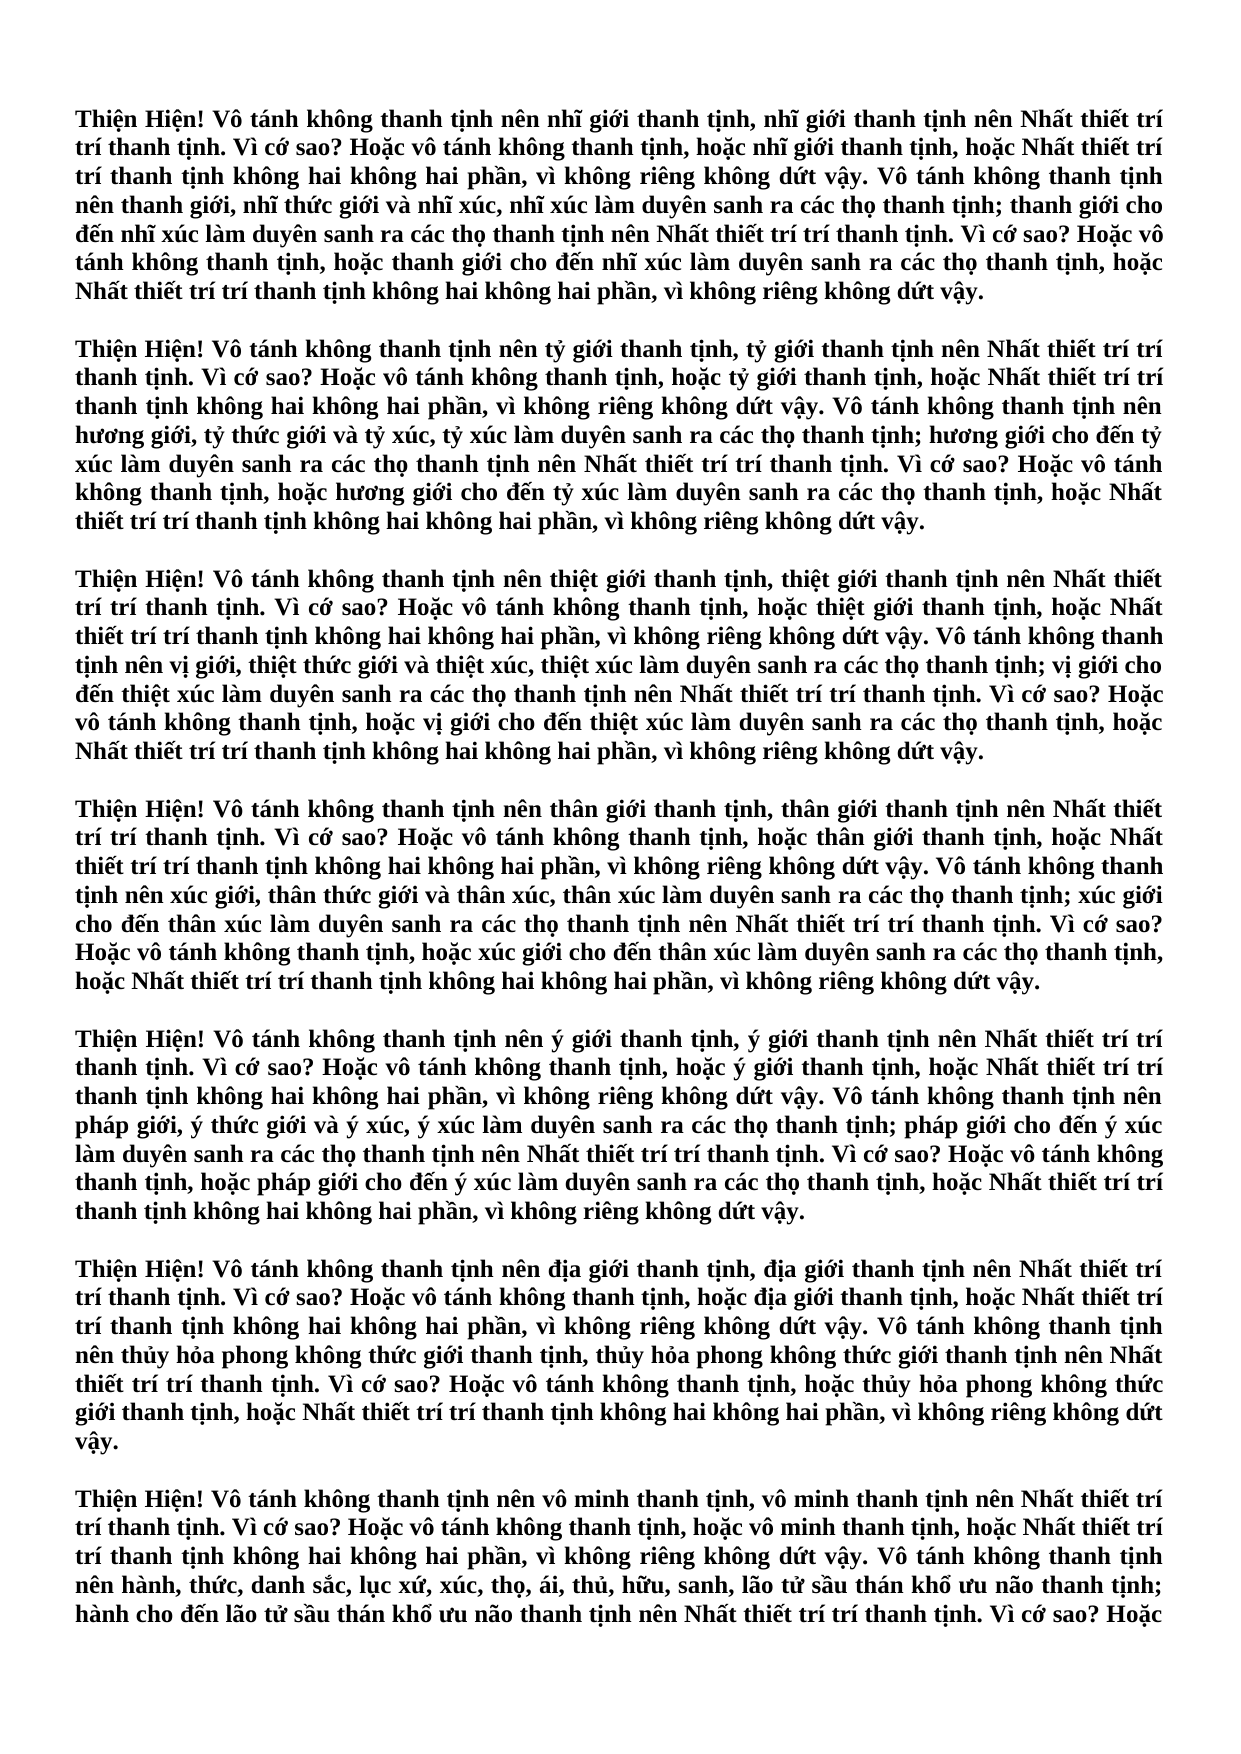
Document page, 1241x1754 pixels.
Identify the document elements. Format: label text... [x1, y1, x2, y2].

text Thiện Hiện! Vô tánh không thanh tịnh nên thiệt giới thanh tịnh, thiệt giới thanh tịnh nên Nhất thiết trí trí thanh tịnh. Vì cớ sao? Hoặc vô tánh không thanh tịnh, hoặc thiệt giới thanh tịnh, hoặc Nhất thiết trí trí thanh tịnh không hai không hai phần, vì không riêng không dứt vậy. Vô tánh không thanh tịnh nên vị giới, thiệt thức giới và thiệt xúc, thiệt xúc làm duyên sanh ra các thọ thanh tịnh; vị giới cho đến thiệt xúc làm duyên sanh ra các thọ thanh tịnh nên Nhất thiết trí trí thanh tịnh. Vì cớ sao? Hoặc vô tánh không thanh tịnh, hoặc vị giới cho đến thiệt xúc làm duyên sanh ra các thọ thanh tịnh, hoặc Nhất thiết trí trí thanh tịnh không hai không hai phần, vì không riêng không dứt vậy. [75, 564, 1165, 765]
text Thiện Hiện! Vô tánh không thanh tịnh nên nhĩ giới thanh tịnh, nhĩ giới thanh tịnh nên Nhất thiết trí trí thanh tịnh. Vì cớ sao? Hoặc vô tánh không thanh tịnh, hoặc nhĩ giới thanh tịnh, hoặc Nhất thiết trí trí thanh tịnh không hai không hai phần, vì không riêng không dứt vậy. Vô tánh không thanh tịnh nên thanh giới, nhĩ thức giới và nhĩ xúc, nhĩ xúc làm duyên sanh ra các thọ thanh tịnh; thanh giới cho đến nhĩ xúc làm duyên sanh ra các thọ thanh tịnh nên Nhất thiết trí trí thanh tịnh. Vì cớ sao? Hoặc vô tánh không thanh tịnh, hoặc thanh giới cho đến nhĩ xúc làm duyên sanh ra các thọ thanh tịnh, hoặc Nhất thiết trí trí thanh tịnh không hai không hai phần, vì không riêng không dứt vậy. [75, 104, 1165, 305]
text Thiện Hiện! Vô tánh không thanh tịnh nên địa giới thanh tịnh, địa giới thanh tịnh nên Nhất thiết trí trí thanh tịnh. Vì cớ sao? Hoặc vô tánh không thanh tịnh, hoặc địa giới thanh tịnh, hoặc Nhất thiết trí trí thanh tịnh không hai không hai phần, vì không riêng không dứt vậy. Vô tánh không thanh tịnh nên thủy hỏa phong không thức giới thanh tịnh, thủy hỏa phong không thức giới thanh tịnh nên Nhất thiết trí trí thanh tịnh. Vì cớ sao? Hoặc vô tánh không thanh tịnh, hoặc thủy hỏa phong không thức giới thanh tịnh, hoặc Nhất thiết trí trí thanh tịnh không hai không hai phần, vì không riêng không dứt vậy. [75, 1254, 1165, 1455]
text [75, 1484, 1165, 1627]
text Thiện Hiện! Vô tánh không thanh tịnh nên tỷ giới thanh tịnh, tỷ giới thanh tịnh nên Nhất thiết trí trí thanh tịnh. Vì cớ sao? Hoặc vô tánh không thanh tịnh, hoặc tỷ giới thanh tịnh, hoặc Nhất thiết trí trí thanh tịnh không hai không hai phần, vì không riêng không dứt vậy. Vô tánh không thanh tịnh nên hương giới, tỷ thức giới và tỷ xúc, tỷ xúc làm duyên sanh ra các thọ thanh tịnh; hương giới cho đến tỷ xúc làm duyên sanh ra các thọ thanh tịnh nên Nhất thiết trí trí thanh tịnh. Vì cớ sao? Hoặc vô tánh không thanh tịnh, hoặc hương giới cho đến tỷ xúc làm duyên sanh ra các thọ thanh tịnh, hoặc Nhất thiết trí trí thanh tịnh không hai không hai phần, vì không riêng không dứt vậy. [75, 334, 1165, 535]
text Thiện Hiện! Vô tánh không thanh tịnh nên thân giới thanh tịnh, thân giới thanh tịnh nên Nhất thiết trí trí thanh tịnh. Vì cớ sao? Hoặc vô tánh không thanh tịnh, hoặc thân giới thanh tịnh, hoặc Nhất thiết trí trí thanh tịnh không hai không hai phần, vì không riêng không dứt vậy. Vô tánh không thanh tịnh nên xúc giới, thân thức giới và thân xúc, thân xúc làm duyên sanh ra các thọ thanh tịnh; xúc giới cho đến thân xúc làm duyên sanh ra các thọ thanh tịnh nên Nhất thiết trí trí thanh tịnh. Vì cớ sao? Hoặc vô tánh không thanh tịnh, hoặc xúc giới cho đến thân xúc làm duyên sanh ra các thọ thanh tịnh, hoặc Nhất thiết trí trí thanh tịnh không hai không hai phần, vì không riêng không dứt vậy. [75, 794, 1165, 995]
text Thiện Hiện! Vô tánh không thanh tịnh nên ý giới thanh tịnh, ý giới thanh tịnh nên Nhất thiết trí trí thanh tịnh. Vì cớ sao? Hoặc vô tánh không thanh tịnh, hoặc ý giới thanh tịnh, hoặc Nhất thiết trí trí thanh tịnh không hai không hai phần, vì không riêng không dứt vậy. Vô tánh không thanh tịnh nên pháp giới, ý thức giới và ý xúc, ý xúc làm duyên sanh ra các thọ thanh tịnh; pháp giới cho đến ý xúc làm duyên sanh ra các thọ thanh tịnh nên Nhất thiết trí trí thanh tịnh. Vì cớ sao? Hoặc vô tánh không thanh tịnh, hoặc pháp giới cho đến ý xúc làm duyên sanh ra các thọ thanh tịnh, hoặc Nhất thiết trí trí thanh tịnh không hai không hai phần, vì không riêng không dứt vậy. [75, 1024, 1165, 1225]
